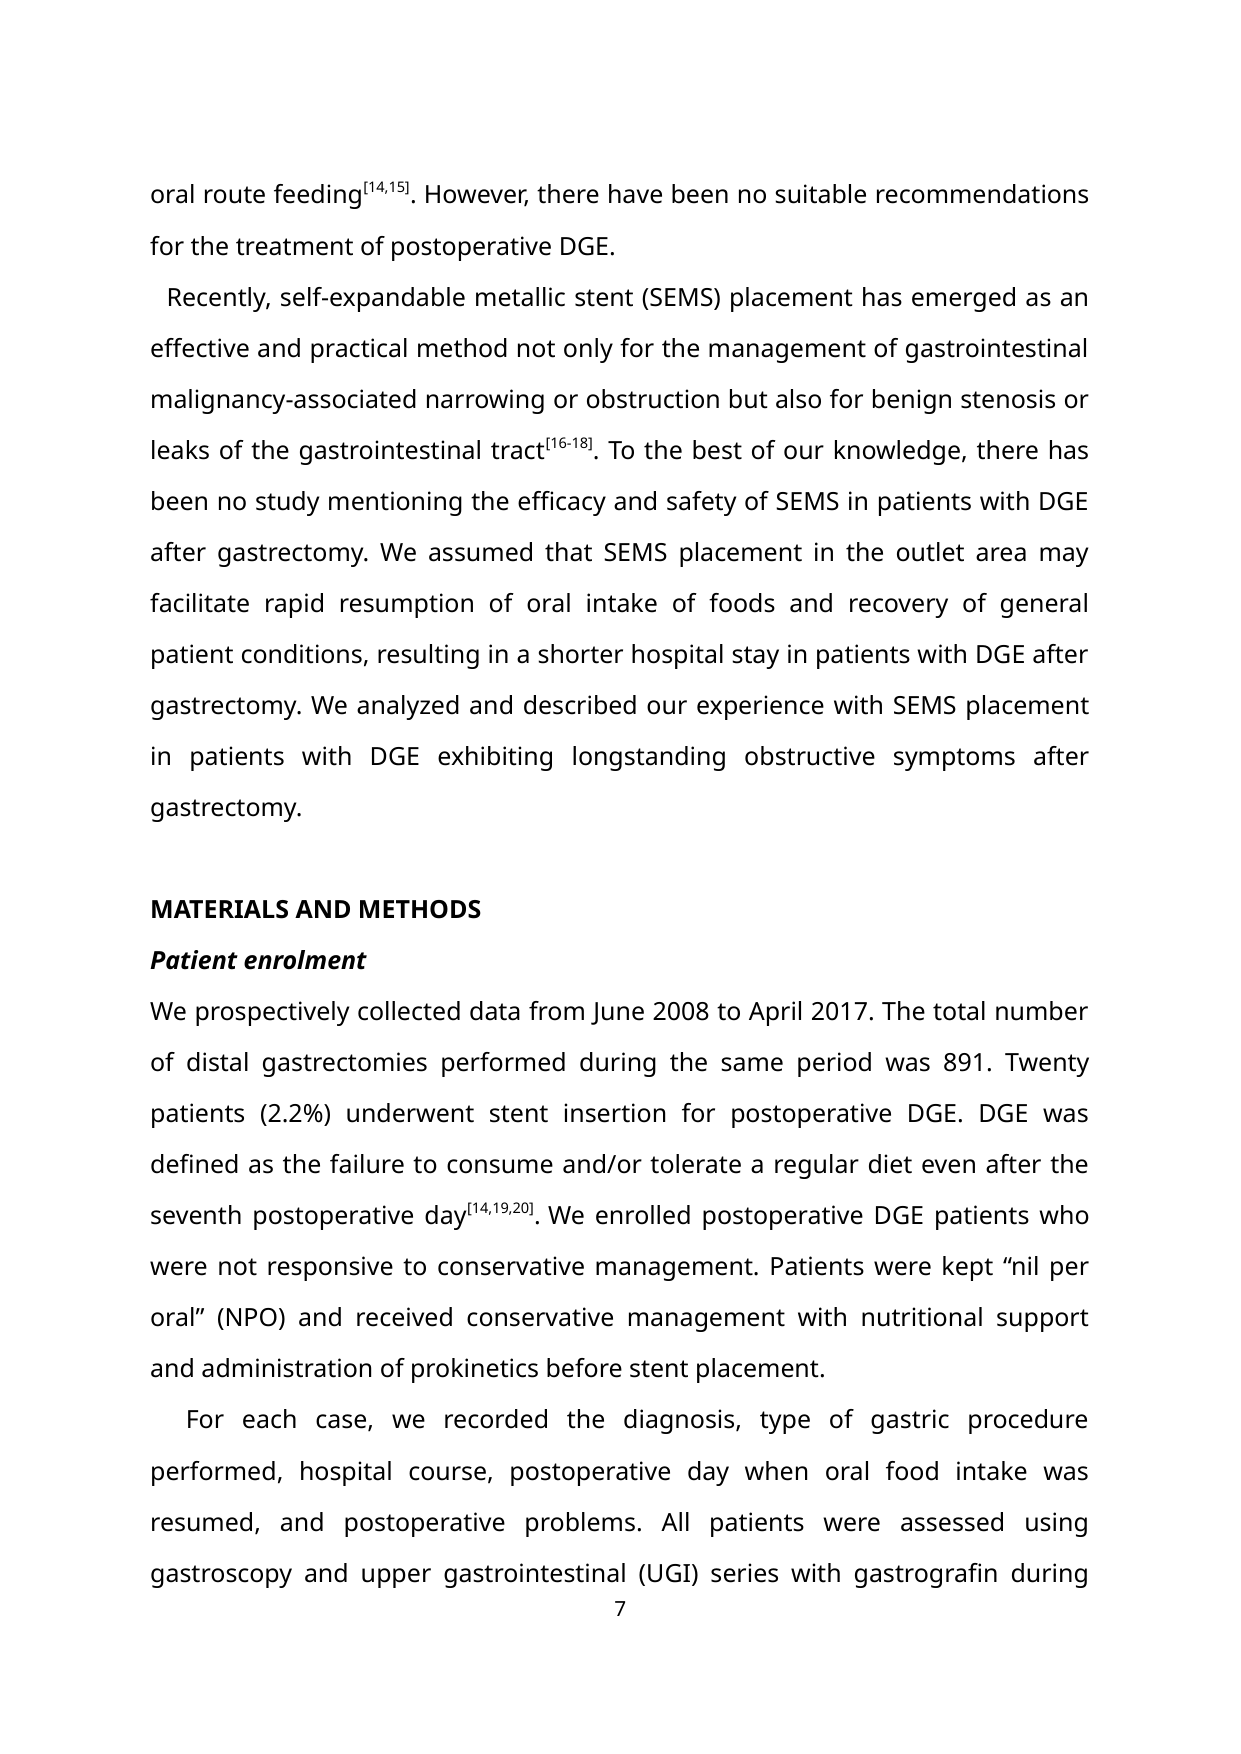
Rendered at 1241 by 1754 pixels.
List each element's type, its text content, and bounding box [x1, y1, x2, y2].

text Recently, self-expandable metallic stent (SEMS) placement has emerged as an effective and practical method not only for the management of gastrointestinal malignancy-associated narrowing or obstruction but also for benign stenosis or leaks of the gastrointestinal tract[16-18]. To the best of our knowledge, there has been no study mentioning the efficacy and safety of SEMS in patients with DGE after gastrectomy. We assumed that SEMS placement in the outlet area may facilitate rapid resumption of oral intake of foods and recovery of general patient conditions, resulting in a shorter hospital stay in patients with DGE after gastrectomy. We analyzed and described our experience with SEMS placement in patients with DGE exhibiting longstanding obstructive symptoms after gastrectomy. [150, 279, 1090, 824]
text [150, 177, 1090, 262]
text Patient enrolment [150, 943, 1090, 977]
text We prospectively collected data from June 2008 to April 2017. The total number of distal gastrectomies performed during the same period was 891. Twenty patients (2.2%) underwent stent insertion for postoperative DGE. DGE was defined as the failure to consume and/or tolerate a regular diet even after the seventh postoperative day[14,19,20]. We enrolled postoperative DGE patients who were not responsive to conservative management. Patients were kept “nil per oral” (NPO) and received conservative management with nutritional support and administration of prokinetics before stent placement. [150, 994, 1090, 1385]
text MATERIALS AND METHODS [150, 892, 1090, 926]
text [150, 1402, 1090, 1589]
